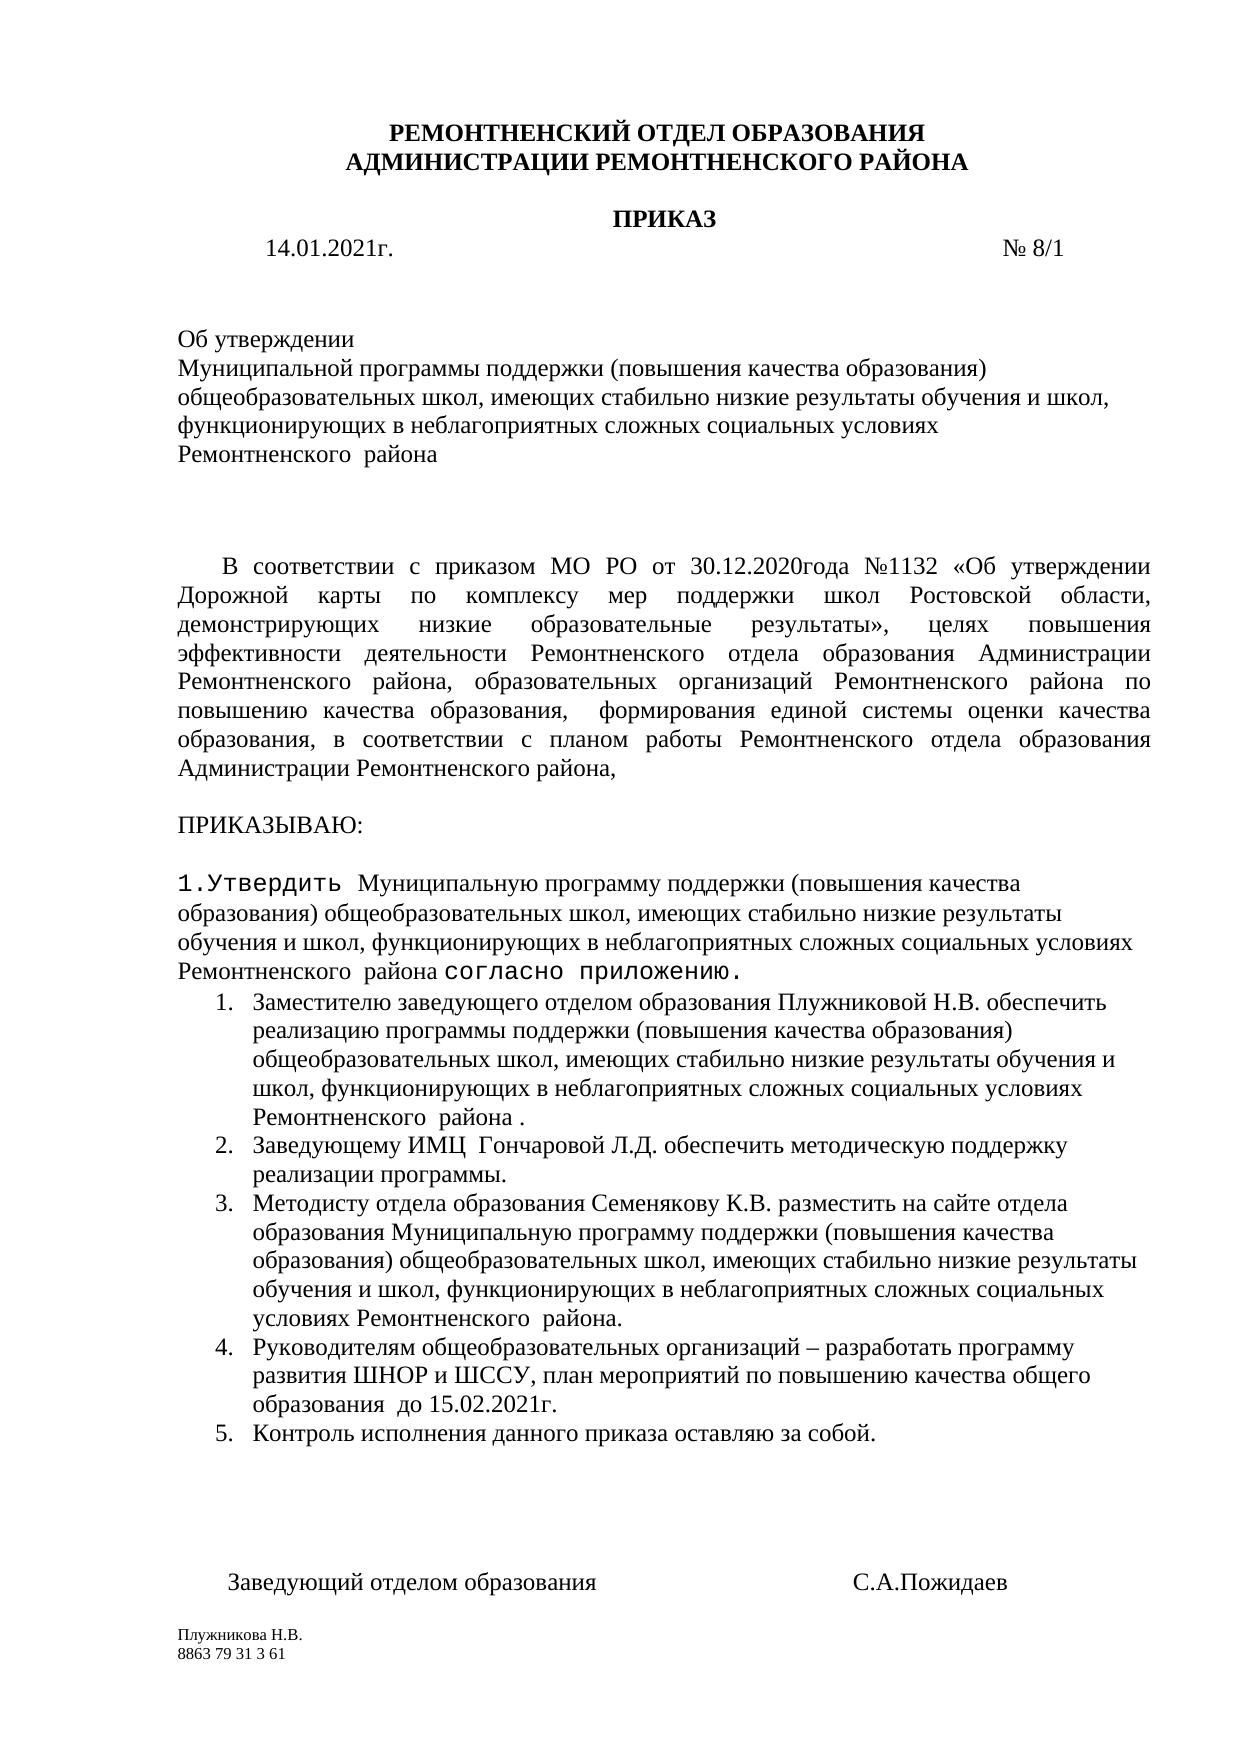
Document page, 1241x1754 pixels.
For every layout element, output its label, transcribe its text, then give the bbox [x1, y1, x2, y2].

text ПРИКАЗ [177, 204, 1152, 233]
text ПРИКАЗЫВАЮ: [177, 810, 1152, 839]
subtitle АДМИНИСТРАЦИИ РЕМОНТНЕНСКОГО РАЙОНА [148, 147, 1166, 176]
text 1.Утвердить Муниципальную программу поддержки (повышения качества образования) общеобразовательных школ, имеющих стабильно низкие результаты обучения и школ, функционирующих в неблагоприятных сложных социальных условиях Ремонтненского района согласно приложению. [177, 868, 1152, 987]
text 8863 79 31 3 61 [177, 1644, 1152, 1663]
list Методисту отдела образования Семенякову К.В. разместить на сайте отдела образования Муниципальную программу поддержки (повышения качества образования) общеобразовательных школ, имеющих стабильно низкие результаты обучения и школ, функционирующих в неблагоприятных сложных социальных условиях Ремонтненского района. [215, 1188, 1152, 1332]
text Об утверждении [177, 324, 1152, 353]
text Заведующий отделом образования С.А.Пожидаев [177, 1567, 1152, 1596]
text Плужникова Н.В. [177, 1625, 1152, 1644]
list Заведующему ИМЦ Гончаровой Л.Д. обеспечить методическую поддержку реализации программы. [215, 1131, 1152, 1188]
subtitle РЕМОНТНЕНСКИЙ ОТДЕЛ ОБРАЗОВАНИЯ [148, 118, 1166, 147]
list Руководителям общеобразовательных организаций – разработать программу развития ШНОР и ШССУ, план мероприятий по повышению качества общего образования до 15.02.2021г. [215, 1332, 1152, 1418]
text 14.01.2021г. № 8/1 [177, 233, 1152, 262]
list Заместителю заведующего отделом образования Плужниковой Н.В. обеспечить реализацию программы поддержки (повышения качества образования) общеобразовательных школ, имеющих стабильно низкие результаты обучения и школ, функционирующих в неблагоприятных сложных социальных условиях Ремонтненского района . [215, 987, 1152, 1131]
list Контроль исполнения данного приказа оставляю за собой. [215, 1418, 1152, 1447]
text В соответствии с приказом МО РО от 30.12.2020года №1132 «Об утверждении Дорожной карты по комплексу мер поддержки школ Ростовской области, демонстрирующих низкие образовательные результаты», целях повышения эффективности деятельности Ремонтненского отдела образования Администрации Ремонтненского района, образовательных организаций Ремонтненского района по повышению качества образования, формирования единой системы оценки качества образования, в соответствии с планом работы Ремонтненского отдела образования Администрации Ремонтненского района, [177, 551, 1152, 781]
text Муниципальной программы поддержки (повышения качества образования) общеобразовательных школ, имеющих стабильно низкие результаты обучения и школ, функционирующих в неблагоприятных сложных социальных условиях [177, 353, 1152, 439]
text Ремонтненского района [177, 439, 1152, 468]
